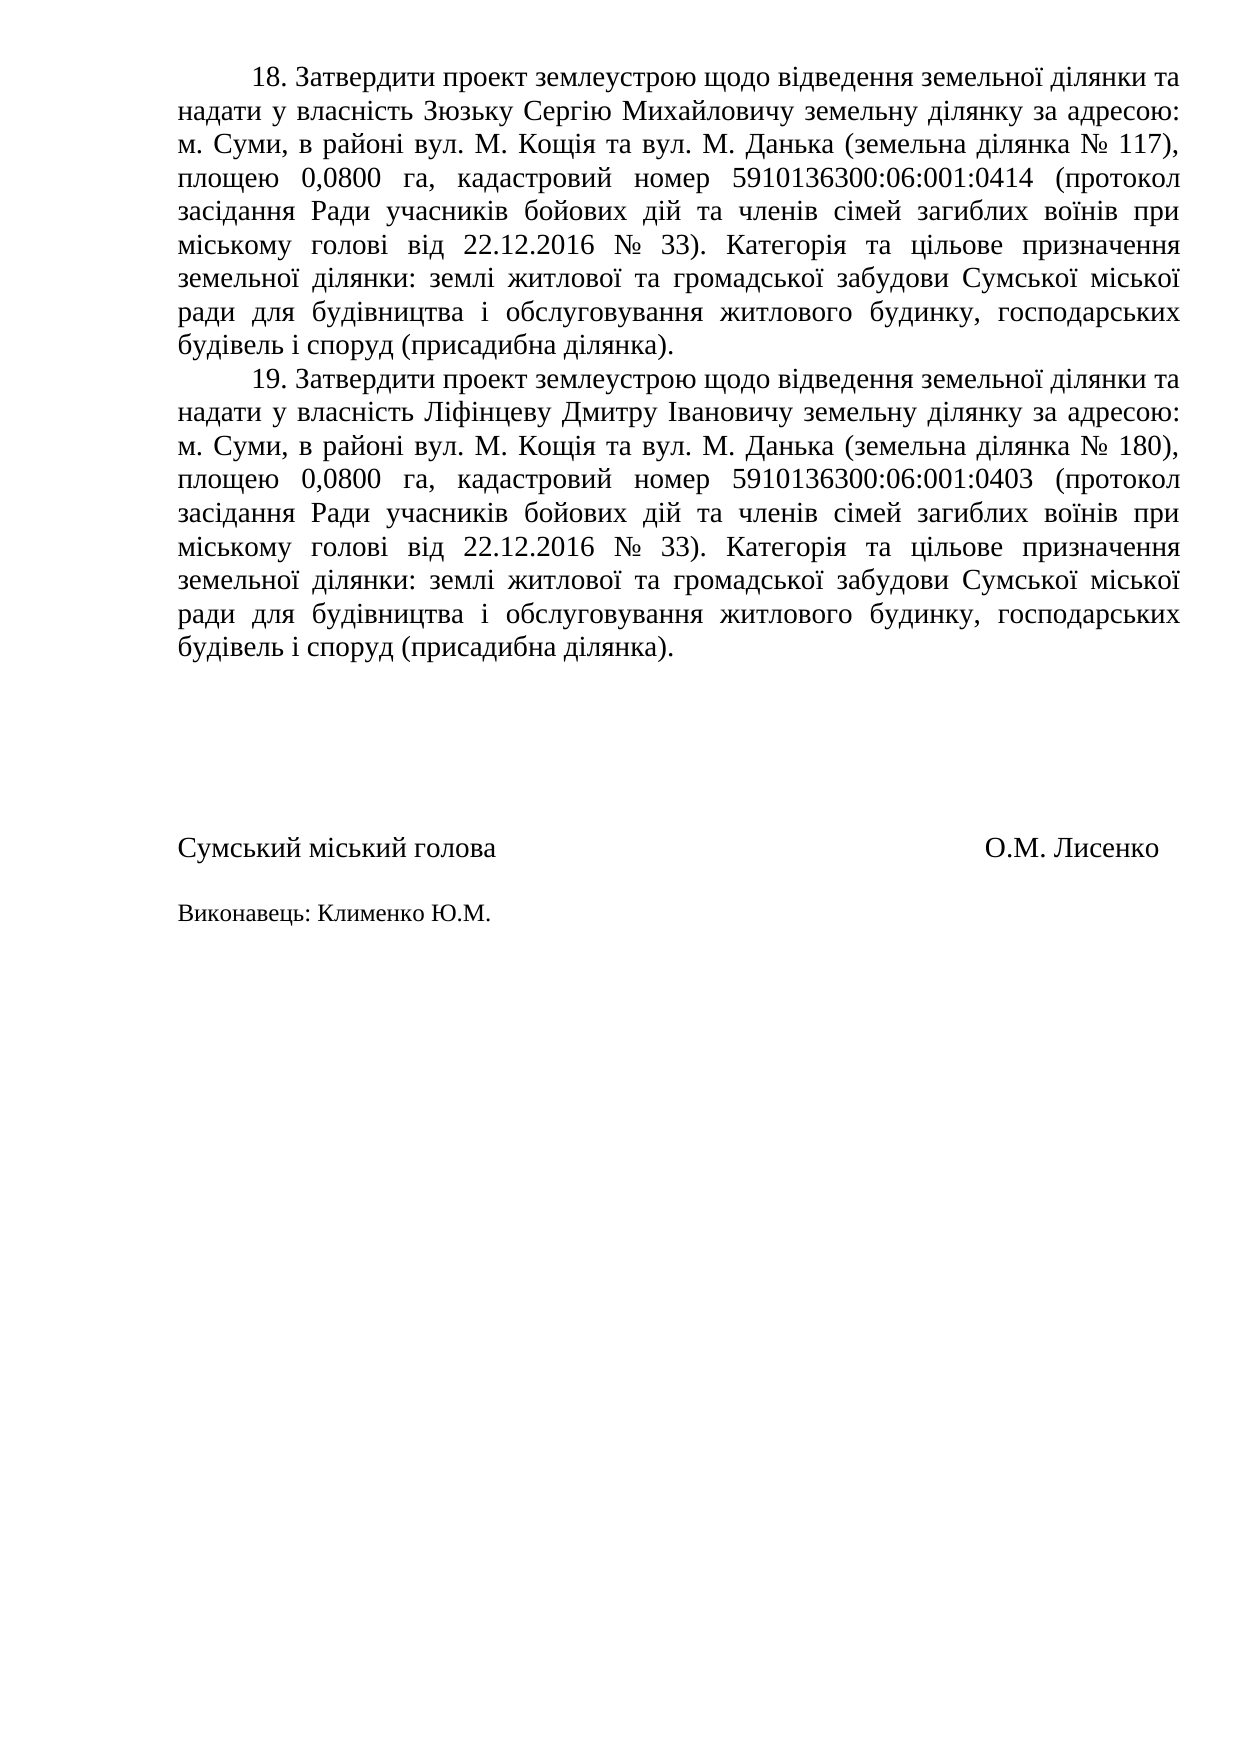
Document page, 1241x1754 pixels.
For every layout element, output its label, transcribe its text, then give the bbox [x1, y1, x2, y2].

text Виконавець: Клименко Ю.М. [177, 898, 1181, 926]
text Сумський міський голова О.М. Лисенко [177, 831, 1181, 864]
text 18. Затвердити проект землеустрою щодо відведення земельної ділянки та надати у власність Зюзьку Сергію Михайловичу земельну ділянку за адресою: м. Суми, в районі вул. М. Кощія та вул. М. Данька (земельна ділянка № 117), площею 0,0800 га, кадастровий номер 5910136300:06:001:0414 (протокол засідання Ради учасників бойових дій та членів сімей загиблих воїнів при міському голові від 22.12.2016 № 33). Категорія та цільове призначення земельної ділянки: землі житлової та громадської забудови Сумської міської ради для будівництва і обслуговування житлового будинку, господарських будівель і споруд (присадибна ділянка). [177, 59, 1181, 361]
text 19. Затвердити проект землеустрою щодо відведення земельної ділянки та надати у власність Ліфінцеву Дмитру Івановичу земельну ділянку за адресою: м. Суми, в районі вул. М. Кощія та вул. М. Данька (земельна ділянка № 180), площею 0,0800 га, кадастровий номер 5910136300:06:001:0403 (протокол засідання Ради учасників бойових дій та членів сімей загиблих воїнів при міському голові від 22.12.2016 № 33). Категорія та цільове призначення земельної ділянки: землі житлової та громадської забудови Сумської міської ради для будівництва і обслуговування житлового будинку, господарських будівель і споруд (присадибна ділянка). [177, 361, 1181, 663]
